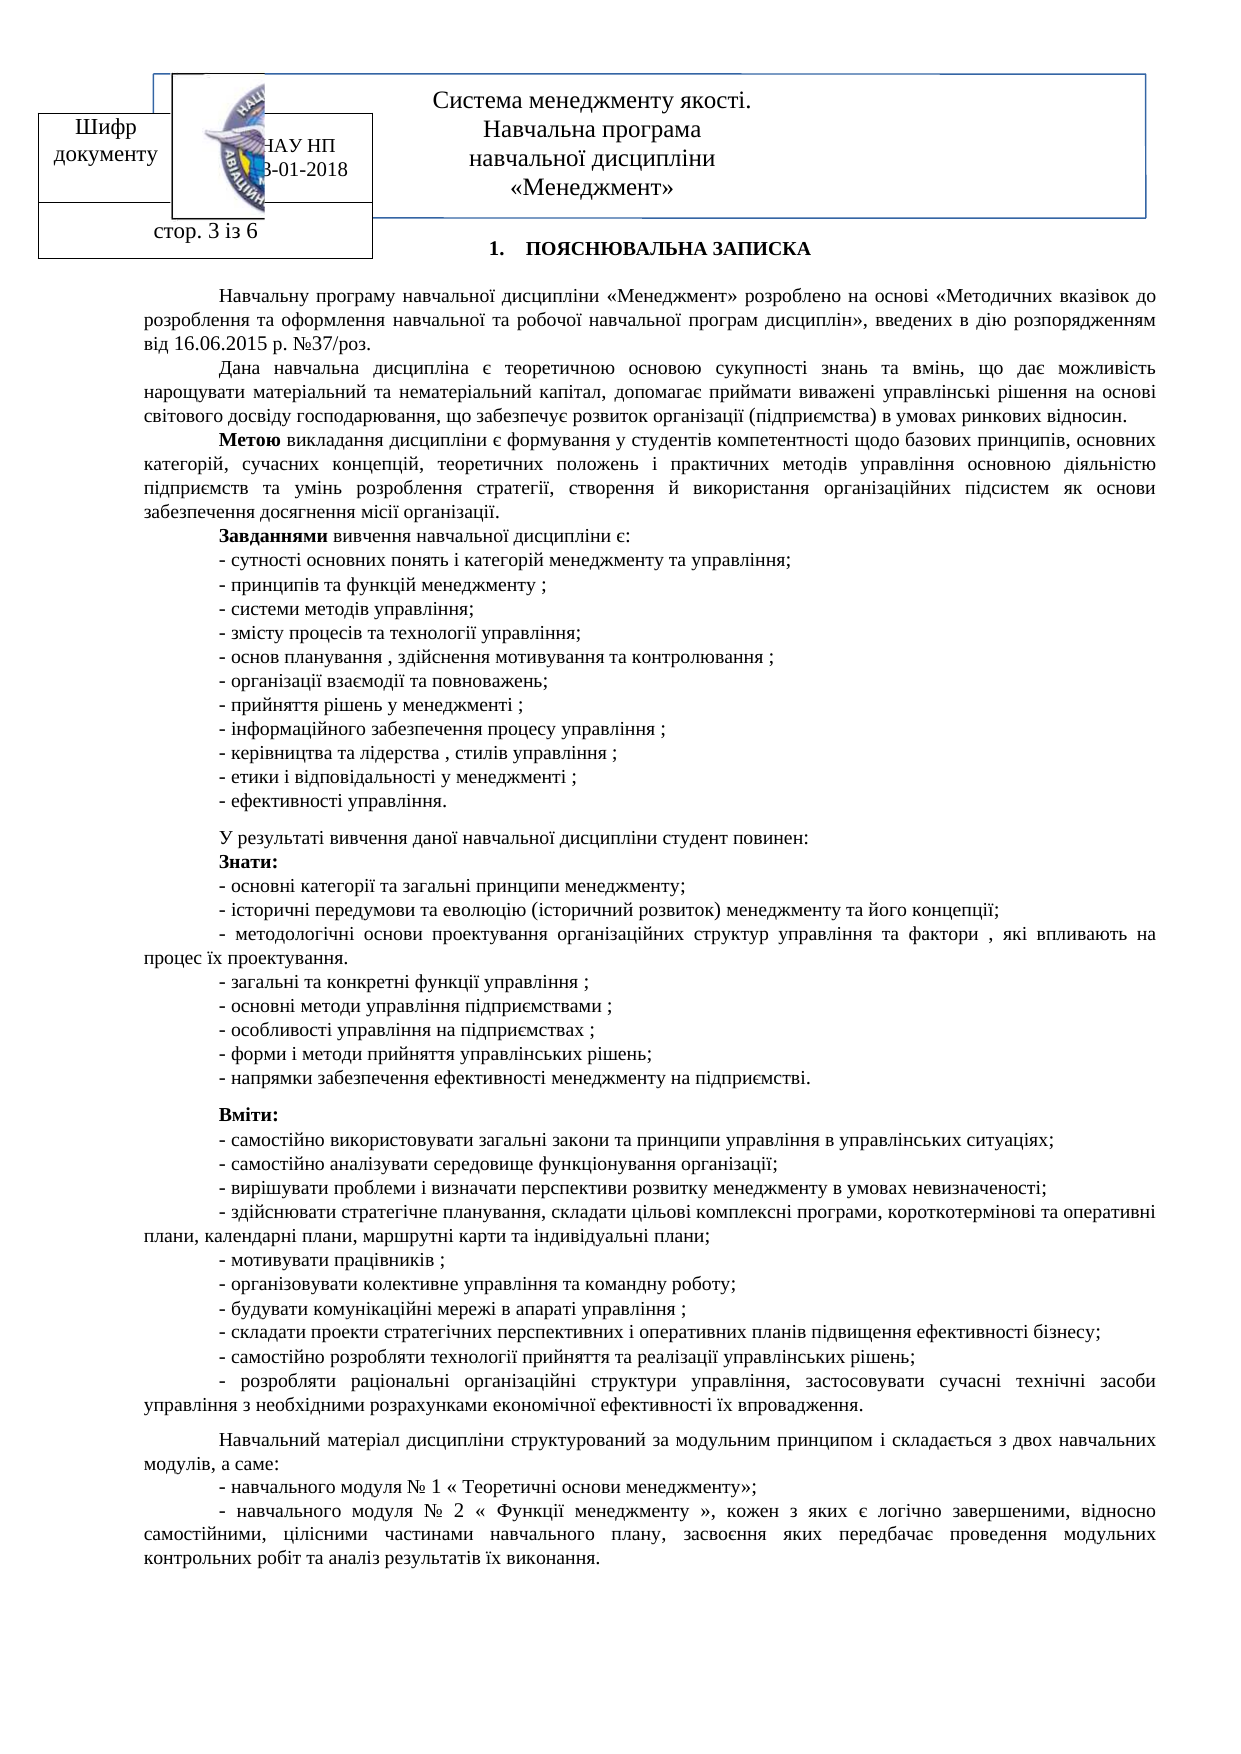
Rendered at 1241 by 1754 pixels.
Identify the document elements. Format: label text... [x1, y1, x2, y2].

table_header Шифр документу [39, 114, 170, 202]
text «Менеджмент» [428, 172, 756, 201]
table_header СМЯ НАУ НП 11.02.03-01-2018 [265, 114, 372, 202]
text - методологічні основи проектування організаційних структур управління та фактори , які впливають на процес їх проектування. [143, 921, 1156, 969]
text - навчального модуля № 1 « Теоретичні основи менеджменту»; [143, 1475, 1156, 1498]
text Знати: [143, 849, 1156, 873]
table_cell стор. 3 із 6 [39, 203, 372, 257]
text Система менеджменту якості. [428, 86, 756, 114]
text - основ планування , здійснення мотивування та контролювання ; [143, 644, 1156, 668]
text Навчальну програму навчальної дисципліни «Менеджмент» розроблено на основі «Методичних вказівок до розроблення та оформлення навчальної та робочої навчальної програм дисциплін», введених в дію розпорядженням від 16.06.2015 р. №37/роз. [143, 283, 1156, 355]
text - форми і методи прийняття управлінських рішень; [143, 1041, 1156, 1065]
text - основні категорії та загальні принципи менеджменту; [143, 873, 1156, 897]
text - вирішувати проблеми і визначати перспективи розвитку менеджменту в умовах невизначеності; [143, 1175, 1156, 1199]
text Метою викладання дисципліни є формування у студентів компетентності щодо базових принципів, основних категорій, сучасних концепцій, теоретичних положень і практичних методів управління основною діяльністю підприємств та умінь розроблення стратегії, створення й використання організаційних підсистем як основи забезпечення досягнення місії організації. [143, 427, 1156, 523]
text Навчальна програма [428, 114, 756, 143]
text - складати проекти стратегічних перспективних і оперативних планів підвищення ефективності бізнесу; [143, 1319, 1156, 1343]
text - будувати комунікаційні мережі в апараті управління ; [143, 1295, 1156, 1319]
text - системи методів управління; [143, 596, 1156, 619]
text Дана навчальна дисципліна є теоретичною основою сукупності знань та вмінь, що дає можливість нарощувати матеріальний та нематеріальний капітал, допомагає приймати виважені управлінські рішення на основі світового досвіду господарювання, що забезпечує розвиток організації (підприємства) в умовах ринкових відносин. [143, 355, 1156, 427]
text навчальної дисципліни [428, 143, 756, 172]
text - основні методи управління підприємствами ; [143, 993, 1156, 1017]
text - ефективності управління. [143, 788, 1156, 812]
text - загальні та конкретні функції управління ; [143, 969, 1156, 993]
text - прийняття рішень у менеджменті ; [143, 692, 1156, 716]
text - змісту процесів та технології управління; [143, 619, 1156, 644]
text - принципів та функцій менеджменту ; [143, 571, 1156, 596]
text Завданнями вивчення навчальної дисципліни є: [143, 523, 1156, 547]
text - навчального модуля № 2 « Функції менеджменту », кожен з яких є логічно завершеними, відносно самостійними, цілісними частинами навчального плану, засвоєння яких передбачає проведення модульних контрольних робіт та аналіз результатів їх виконання. [143, 1498, 1156, 1569]
text - інформаційного забезпечення процесу управління ; [143, 716, 1156, 740]
text - етики і відповідальності у менеджменті ; [143, 764, 1156, 788]
text - сутності основних понять і категорій менеджменту та управління; [143, 547, 1156, 571]
text У результаті вивчення даної навчальної дисципліни студент повинен: [143, 824, 1156, 849]
text - мотивувати працівників ; [143, 1247, 1156, 1271]
text - самостійно використовувати загальні закони та принципи управління в управлінських ситуаціях; [143, 1127, 1156, 1151]
text - розробляти раціональні організаційні структури управління, застосовувати сучасні технічні засоби управління з необхідними розрахунками економічної ефективності їх впровадження. [143, 1368, 1156, 1416]
text - напрямки забезпечення ефективності менеджменту на підприємстві. [143, 1065, 1156, 1089]
text - організації взаємодії та повноважень; [143, 668, 1156, 692]
text - керівництва та лідерства , стилів управління ; [143, 740, 1156, 764]
text Вміти: [143, 1102, 1156, 1126]
text - організовувати колективне управління та командну роботу; [143, 1271, 1156, 1295]
text - особливості управління на підприємствах ; [143, 1017, 1156, 1041]
picture [170, 71, 265, 222]
text - історичні передумови та еволюцію (історичний розвиток) менеджменту та його концепції; [143, 897, 1156, 921]
list ПОЯСНЮВАЛЬНА ЗАПИСКА [143, 236, 1156, 259]
text - самостійно аналізувати середовище функціонування організації; [143, 1151, 1156, 1175]
text Навчальний матеріал дисципліни структурований за модульним принципом і складається з двох навчальних модулів, а саме: [143, 1428, 1156, 1475]
text - самостійно розробляти технології прийняття та реалізації управлінських рішень; [143, 1343, 1156, 1368]
text - здійснювати стратегічне планування, складати цільові комплексні програми, короткотермінові та оперативні плани, календарні плани, маршрутні карти та індивідуальні плани; [143, 1199, 1156, 1247]
